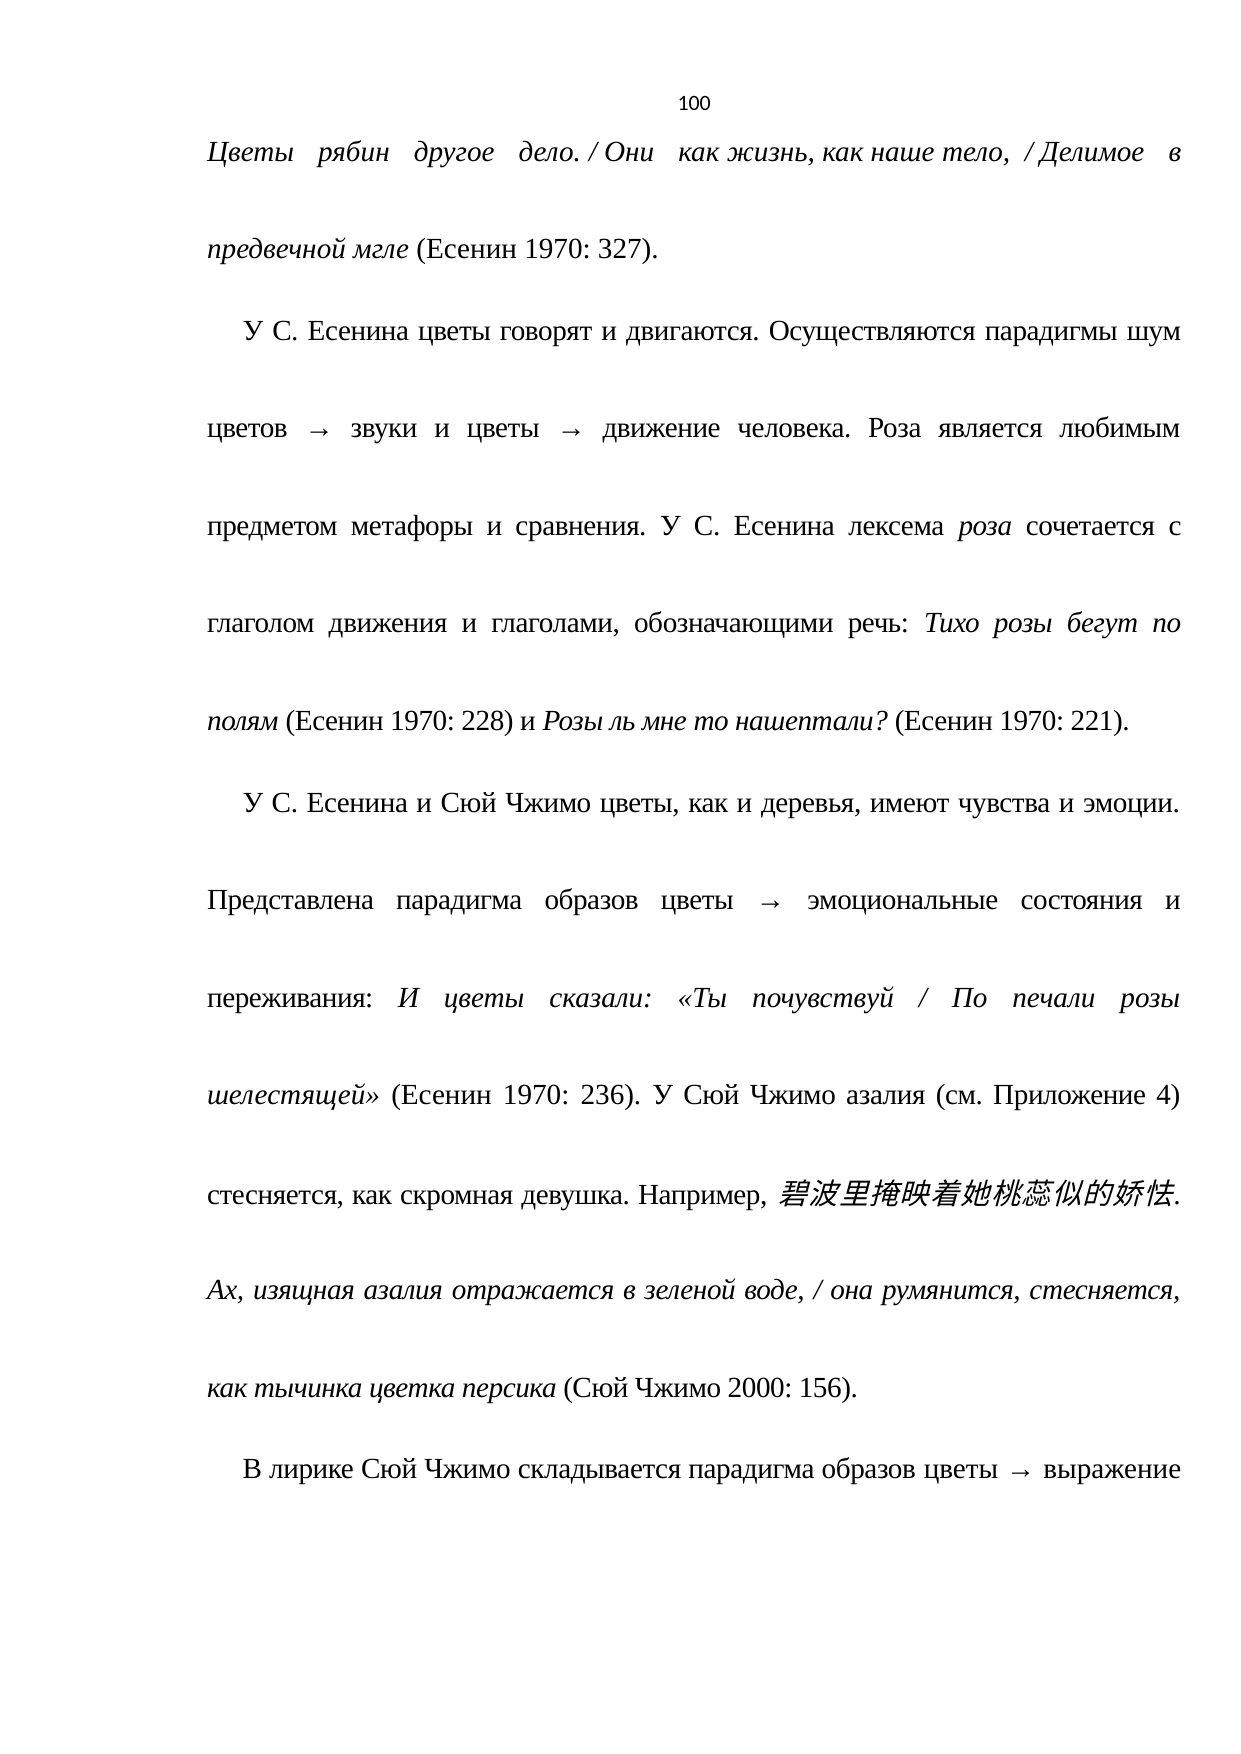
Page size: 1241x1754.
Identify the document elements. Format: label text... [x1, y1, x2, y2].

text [207, 118, 1181, 281]
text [207, 1436, 1181, 1501]
text У С. Есенина и Сюй Чжимо цветы, как и деревья, имеют чувства и эмоции. Представлена парадигма образов цветы → эмоциональные состояния и переживания: И цветы сказали: «Ты почувствуй / По печали розы шелестящей» (Есенин 1970: 236). У Сюй Чжимо азалия (см. Приложение 4) стесняется, как скромная девушка. Например, 碧波里掩映着她桃蕊似的娇怯. Ах, изящная азалия отражается в зеленой воде, / она румянится, стесняется, как тычинка цветка персика (Сюй Чжимо 2000: 156). [207, 769, 1181, 1419]
text У С. Есенина цветы говорят и двигаются. Осуществляются парадигмы шум цветов → звуки и цветы → движение человека. Роза является любимым предметом метафоры и сравнения. У С. Есенина лексема роза сочетается с глаголом движения и глаголами, обозначающими речь: Тихо розы бегут по полям (Есенин 1970: 228) и Розы ль мне то нашептали? (Есенин 1970: 221). [207, 297, 1181, 752]
